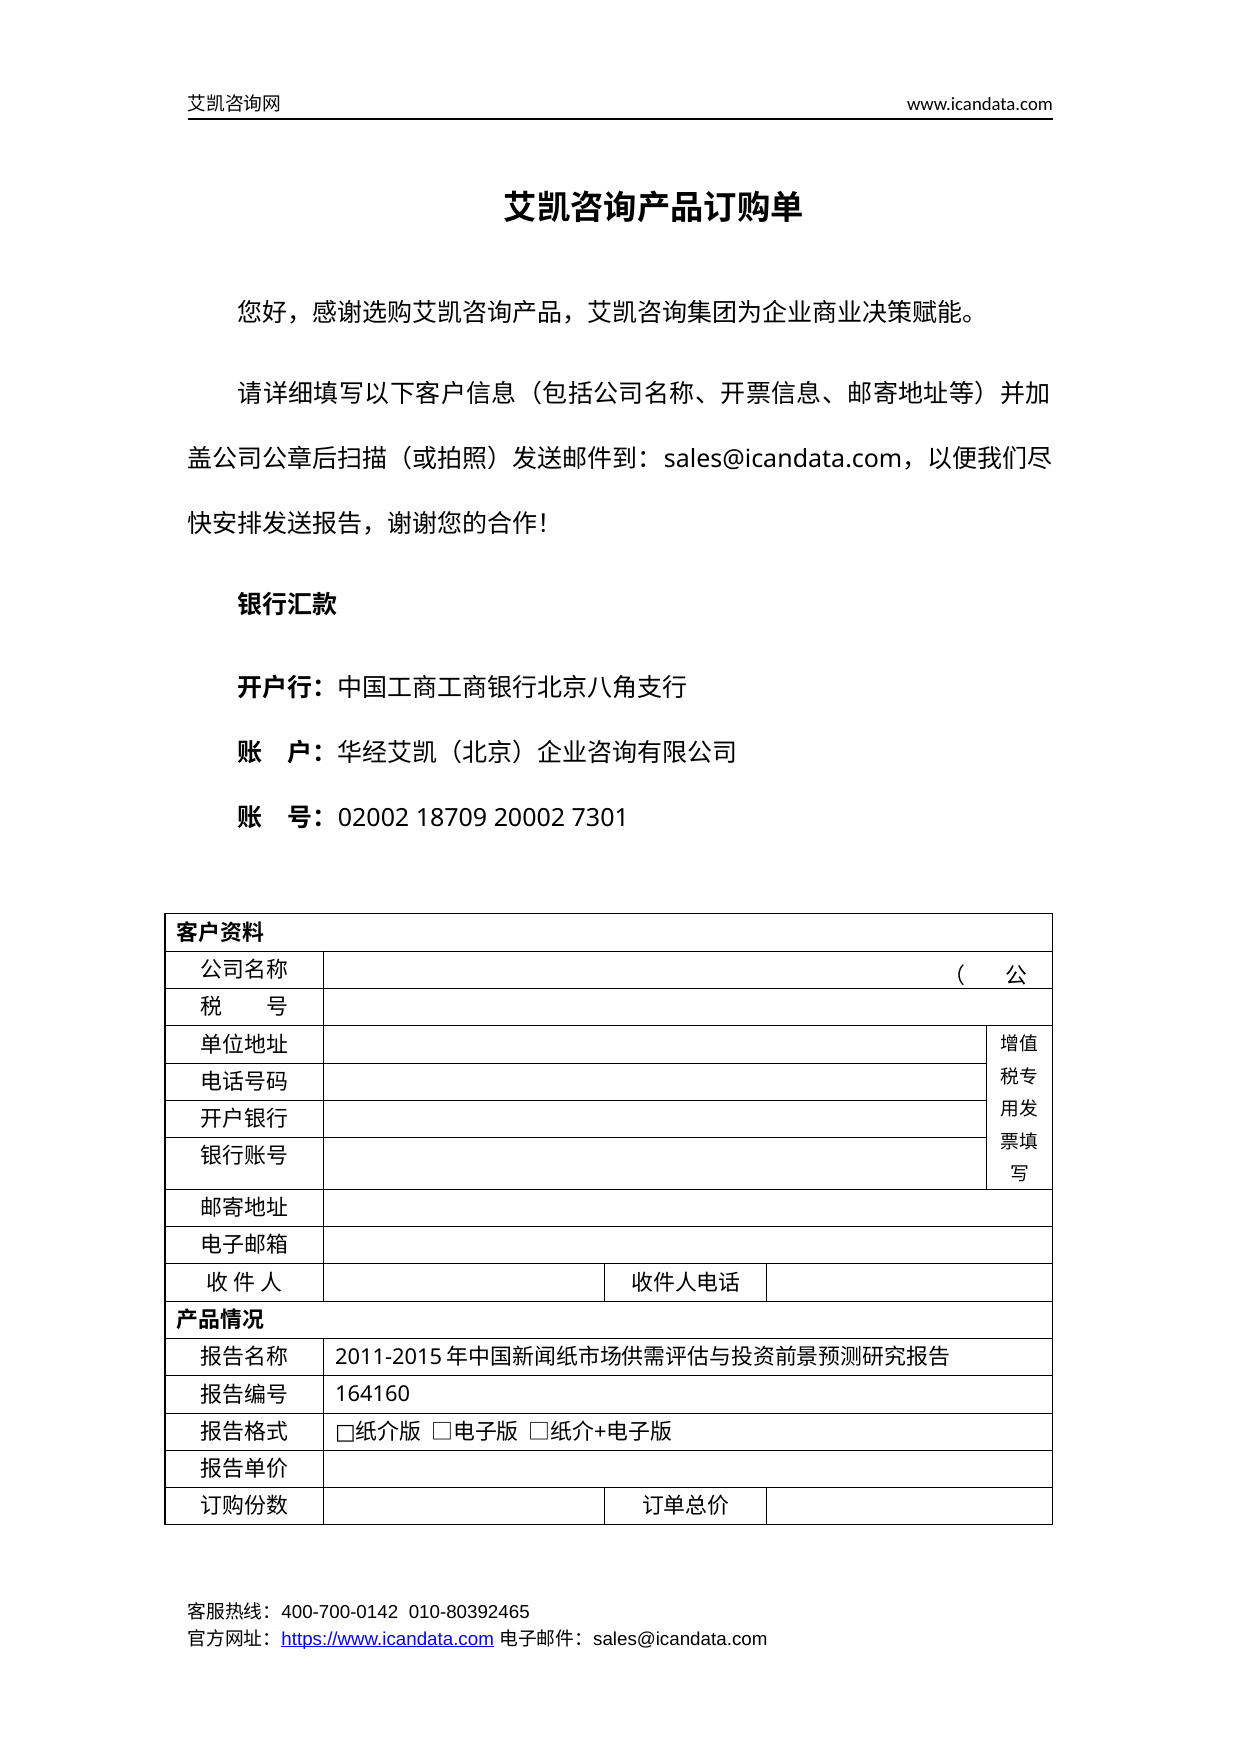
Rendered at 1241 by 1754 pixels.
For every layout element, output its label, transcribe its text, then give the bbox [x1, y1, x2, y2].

table_cell [324, 1264, 604, 1301]
text 账 号：02002 18709 20002 7301 [187, 783, 1053, 848]
table_cell 产品情况 [166, 1302, 1052, 1338]
table_cell 开户银行 [166, 1101, 323, 1137]
table_cell 订单总价 [605, 1488, 766, 1524]
table_cell [767, 1488, 1052, 1524]
table_cell 电子邮箱 [166, 1227, 323, 1263]
table_cell [324, 1488, 604, 1524]
table_cell [324, 1064, 986, 1100]
text 请详细填写以下客户信息（包括公司名称、开票信息、邮寄地址等）并加盖公司公章后扫描（或拍照）发送邮件到：sales@icandata.com，以便我们尽快安排发送报告，谢谢您的合作！ [187, 359, 1053, 554]
table_cell [324, 1227, 1052, 1263]
table_cell [767, 1264, 1052, 1301]
text 您好，感谢选购艾凯咨询产品，艾凯咨询集团为企业商业决策赋能。 [187, 278, 1053, 343]
table_cell 164160 [324, 1376, 1052, 1412]
table_cell [324, 1190, 1052, 1226]
text 账 户：华经艾凯（北京）企业咨询有限公司 [187, 718, 1053, 783]
text 开户行：中国工商工商银行北京八角支行 [187, 653, 1053, 718]
table_cell [324, 952, 1052, 988]
table_cell 订购份数 [166, 1488, 323, 1524]
text 银行汇款 [187, 570, 1053, 635]
table_cell 报告名称 [166, 1339, 323, 1375]
table_cell [324, 1138, 986, 1189]
table_cell 收件人电话 [605, 1264, 766, 1301]
table_cell 邮寄地址 [166, 1190, 323, 1226]
text 艾凯咨询产品订购单 [187, 172, 1053, 237]
table_cell [324, 989, 1052, 1025]
table_cell 增值税专用发票填写 [987, 1026, 1052, 1189]
table_cell 报告格式 [166, 1414, 323, 1450]
table_cell 公司名称 [166, 952, 323, 988]
table_cell 2011-2015年中国新闻纸市场供需评估与投资前景预测研究报告 [324, 1339, 1052, 1375]
table_cell 单位地址 [166, 1026, 323, 1062]
table_cell 税 号 [166, 989, 323, 1025]
table_cell 银行账号 [166, 1138, 323, 1189]
table_cell 收 件 人 [166, 1264, 323, 1301]
table_cell □纸介版 □电子版 □纸介+电子版 [324, 1414, 1052, 1450]
table_cell [324, 1451, 1052, 1487]
table_cell 报告单价 [166, 1451, 323, 1487]
table_header 客户资料 [166, 914, 1052, 951]
table_cell 报告编号 [166, 1376, 323, 1412]
table_cell [324, 1026, 986, 1062]
table_cell [324, 1101, 986, 1137]
table_cell 电话号码 [166, 1064, 323, 1100]
